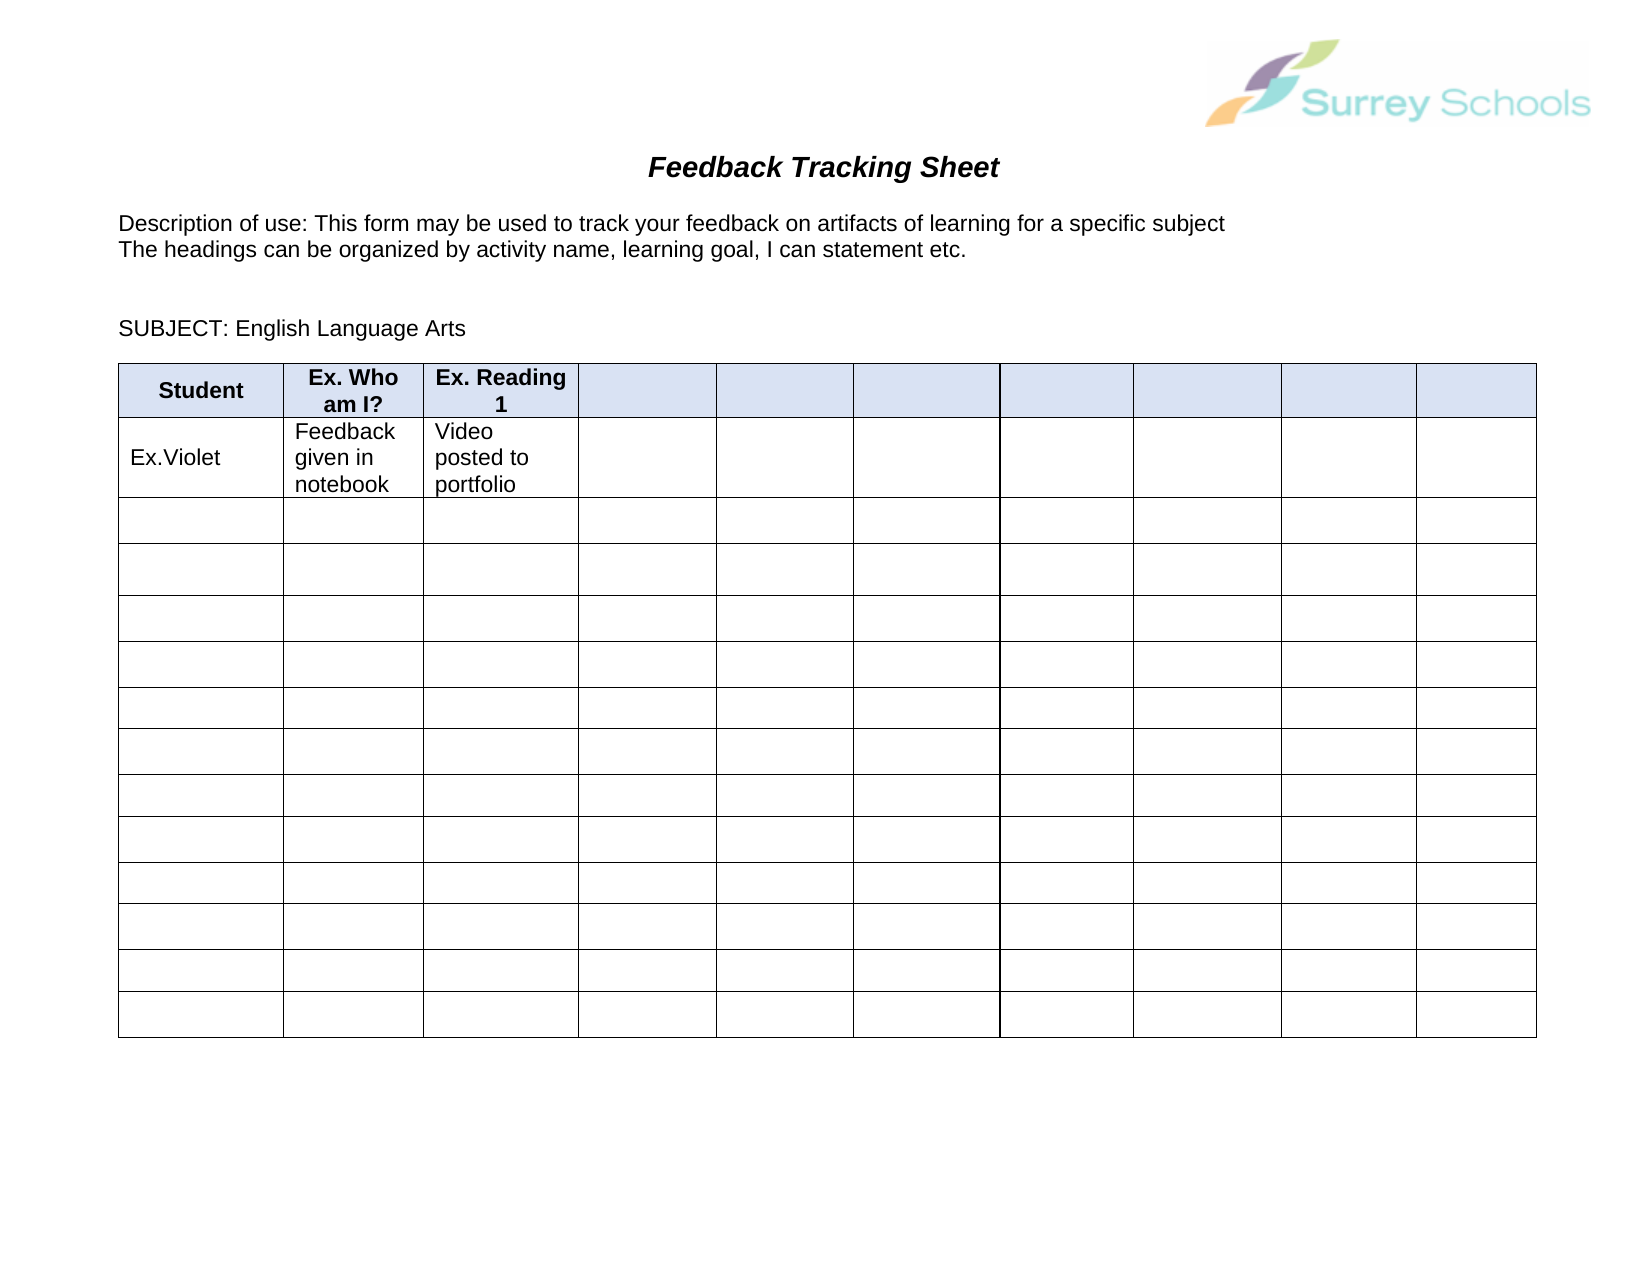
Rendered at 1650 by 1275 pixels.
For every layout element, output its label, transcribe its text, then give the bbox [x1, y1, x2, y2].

table_cell [1134, 863, 1281, 903]
table_cell [1001, 992, 1133, 1037]
table_cell [854, 642, 999, 687]
table_cell [424, 863, 578, 903]
table_cell [1282, 642, 1416, 687]
table_cell [1134, 992, 1281, 1037]
table_cell [284, 992, 423, 1037]
table_header Ex. Reading 1 [424, 364, 578, 417]
table_cell [579, 642, 716, 687]
table_cell [1282, 817, 1416, 862]
text SUBJECT: English Language Arts [118, 315, 1532, 342]
table_cell [284, 498, 423, 543]
table_cell [1001, 950, 1133, 991]
table_cell [1134, 544, 1281, 595]
table_cell Ex.Violet [119, 418, 283, 497]
table_cell [854, 950, 999, 991]
table_cell [424, 544, 578, 595]
table_cell [579, 950, 716, 991]
text Description of use: This form may be used to track your feedback on artifacts of learning for a specific subject [118, 210, 1532, 236]
table_cell [717, 544, 853, 595]
table_cell [717, 642, 853, 687]
table_cell [1134, 642, 1281, 687]
table_cell [854, 775, 999, 816]
table_cell [579, 817, 716, 862]
table_cell [1417, 596, 1536, 641]
table_cell [854, 418, 999, 497]
table_cell [717, 904, 853, 949]
table_cell [424, 904, 578, 949]
table_cell [717, 817, 853, 862]
table_cell [119, 817, 283, 862]
table_cell [717, 729, 853, 774]
table_cell [284, 688, 423, 728]
table_cell [579, 992, 716, 1037]
table_cell [1417, 992, 1536, 1037]
table_cell [1417, 904, 1536, 949]
table_cell [854, 596, 999, 641]
table_cell [717, 418, 853, 497]
table_cell [424, 596, 578, 641]
table_header [1134, 364, 1281, 417]
table_cell [1417, 498, 1536, 543]
table_cell [1282, 498, 1416, 543]
table_cell [854, 498, 999, 543]
table_cell [717, 863, 853, 903]
table_cell [1282, 775, 1416, 816]
table_cell [717, 498, 853, 543]
table_cell [119, 950, 283, 991]
table_cell [1282, 992, 1416, 1037]
table_cell [1282, 904, 1416, 949]
table_cell [424, 642, 578, 687]
table_cell [579, 544, 716, 595]
table_cell [1134, 729, 1281, 774]
table_cell [1001, 729, 1133, 774]
table_header Ex. Who am I? [284, 364, 423, 417]
table_cell [284, 642, 423, 687]
table_cell [119, 992, 283, 1037]
table_cell [284, 904, 423, 949]
table_cell [854, 688, 999, 728]
table_cell [1417, 642, 1536, 687]
table_cell [1001, 418, 1133, 497]
table_cell [1001, 688, 1133, 728]
table_cell [579, 688, 716, 728]
table_cell [1001, 904, 1133, 949]
table_cell [1417, 775, 1536, 816]
table_cell [119, 688, 283, 728]
table_cell [854, 992, 999, 1037]
table_cell [717, 688, 853, 728]
table_cell [717, 596, 853, 641]
text Feedback Tracking Sheet [118, 150, 1532, 183]
table_cell [284, 863, 423, 903]
table_cell [579, 418, 716, 497]
table_cell [717, 775, 853, 816]
table_cell [854, 544, 999, 595]
table_cell [284, 817, 423, 862]
table_cell [119, 863, 283, 903]
table_cell [1282, 596, 1416, 641]
table_cell [1417, 729, 1536, 774]
table_cell [284, 729, 423, 774]
table_cell [1001, 775, 1133, 816]
table_cell [284, 596, 423, 641]
table_cell Video posted to portfolio [424, 418, 578, 497]
table_cell [579, 863, 716, 903]
table_cell [1001, 817, 1133, 862]
table_cell [579, 596, 716, 641]
table_cell [284, 544, 423, 595]
table_cell [119, 729, 283, 774]
table_cell [1417, 950, 1536, 991]
table_cell [854, 817, 999, 862]
table_cell [1417, 544, 1536, 595]
table_header [579, 364, 716, 417]
table_cell [1134, 950, 1281, 991]
picture [1205, 39, 1591, 127]
table_cell [1282, 418, 1416, 497]
table_cell [1001, 863, 1133, 903]
table_cell [579, 729, 716, 774]
table_header [1001, 364, 1133, 417]
table_cell [1282, 729, 1416, 774]
table_cell [1134, 904, 1281, 949]
text The headings can be organized by activity name, learning goal, I can statement etc. [118, 236, 1532, 263]
table_cell [854, 729, 999, 774]
table_cell [424, 950, 578, 991]
table_cell [1134, 688, 1281, 728]
table_cell [424, 498, 578, 543]
table_header Student [119, 364, 283, 417]
table_cell [1134, 817, 1281, 862]
table_cell [119, 544, 283, 595]
table_cell Feedback given in notebook [284, 418, 423, 497]
table_cell [424, 688, 578, 728]
table_cell [579, 775, 716, 816]
table_cell [579, 904, 716, 949]
table_cell [1417, 817, 1536, 862]
table_cell [1417, 418, 1536, 497]
table_cell [1134, 775, 1281, 816]
table_cell [424, 729, 578, 774]
table_cell [119, 498, 283, 543]
table_cell [1001, 596, 1133, 641]
table_cell [1282, 688, 1416, 728]
table_cell [1001, 544, 1133, 595]
table_cell [119, 775, 283, 816]
table_cell [424, 817, 578, 862]
table_cell [284, 775, 423, 816]
table_cell [119, 642, 283, 687]
table_cell [1134, 596, 1281, 641]
table_cell [1134, 418, 1281, 497]
table_cell [579, 498, 716, 543]
table_header [854, 364, 999, 417]
table_cell [1134, 498, 1281, 543]
table_cell [424, 992, 578, 1037]
table_cell [717, 950, 853, 991]
table_cell [1417, 863, 1536, 903]
table_cell [854, 904, 999, 949]
table_cell [424, 775, 578, 816]
table_cell [1417, 688, 1536, 728]
table_header [1282, 364, 1416, 417]
table_cell [284, 950, 423, 991]
table_cell [1001, 642, 1133, 687]
table_cell [119, 904, 283, 949]
table_header [717, 364, 853, 417]
table_cell [1282, 863, 1416, 903]
table_cell [854, 863, 999, 903]
table_cell [1282, 544, 1416, 595]
table_cell [717, 992, 853, 1037]
table_cell [1001, 498, 1133, 543]
table_cell [1282, 950, 1416, 991]
table_cell [119, 596, 283, 641]
table_header [1417, 364, 1536, 417]
